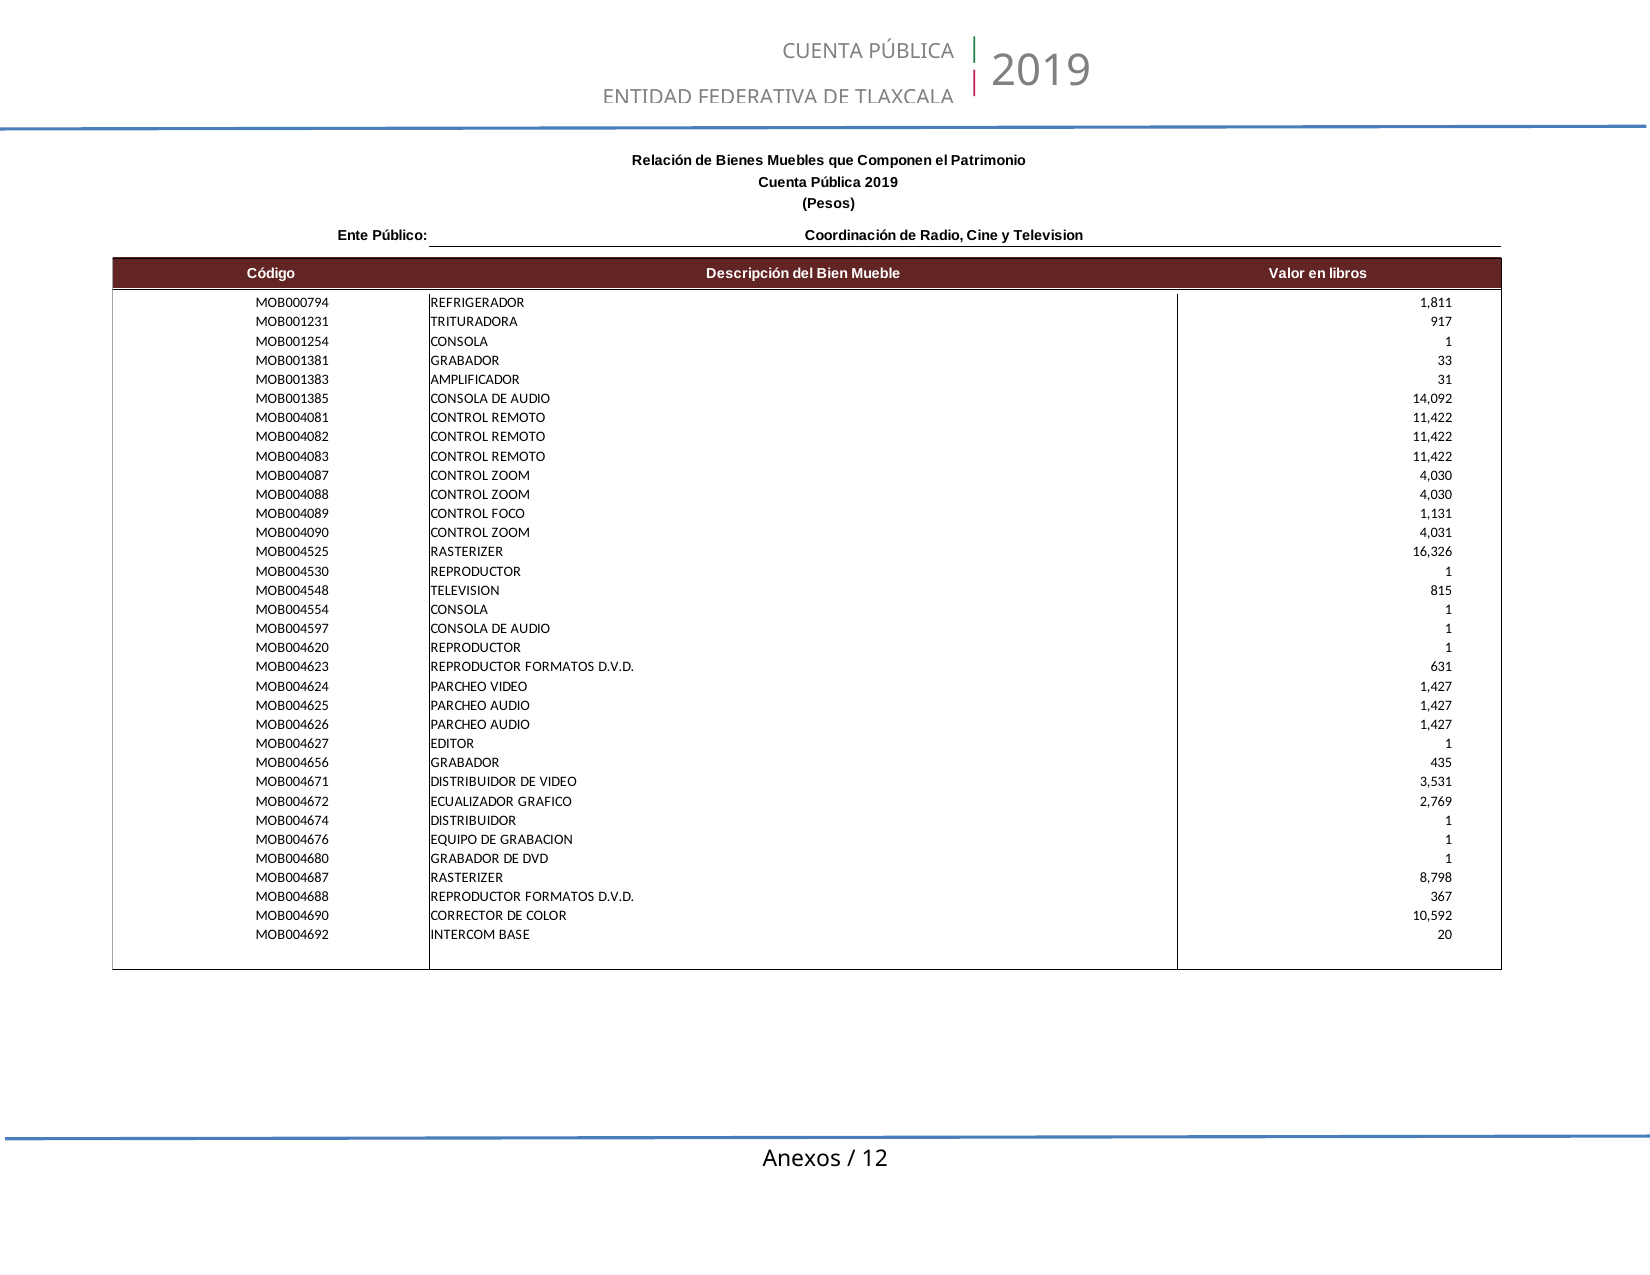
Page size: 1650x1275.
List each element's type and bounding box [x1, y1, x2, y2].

picture [968, 28, 985, 99]
